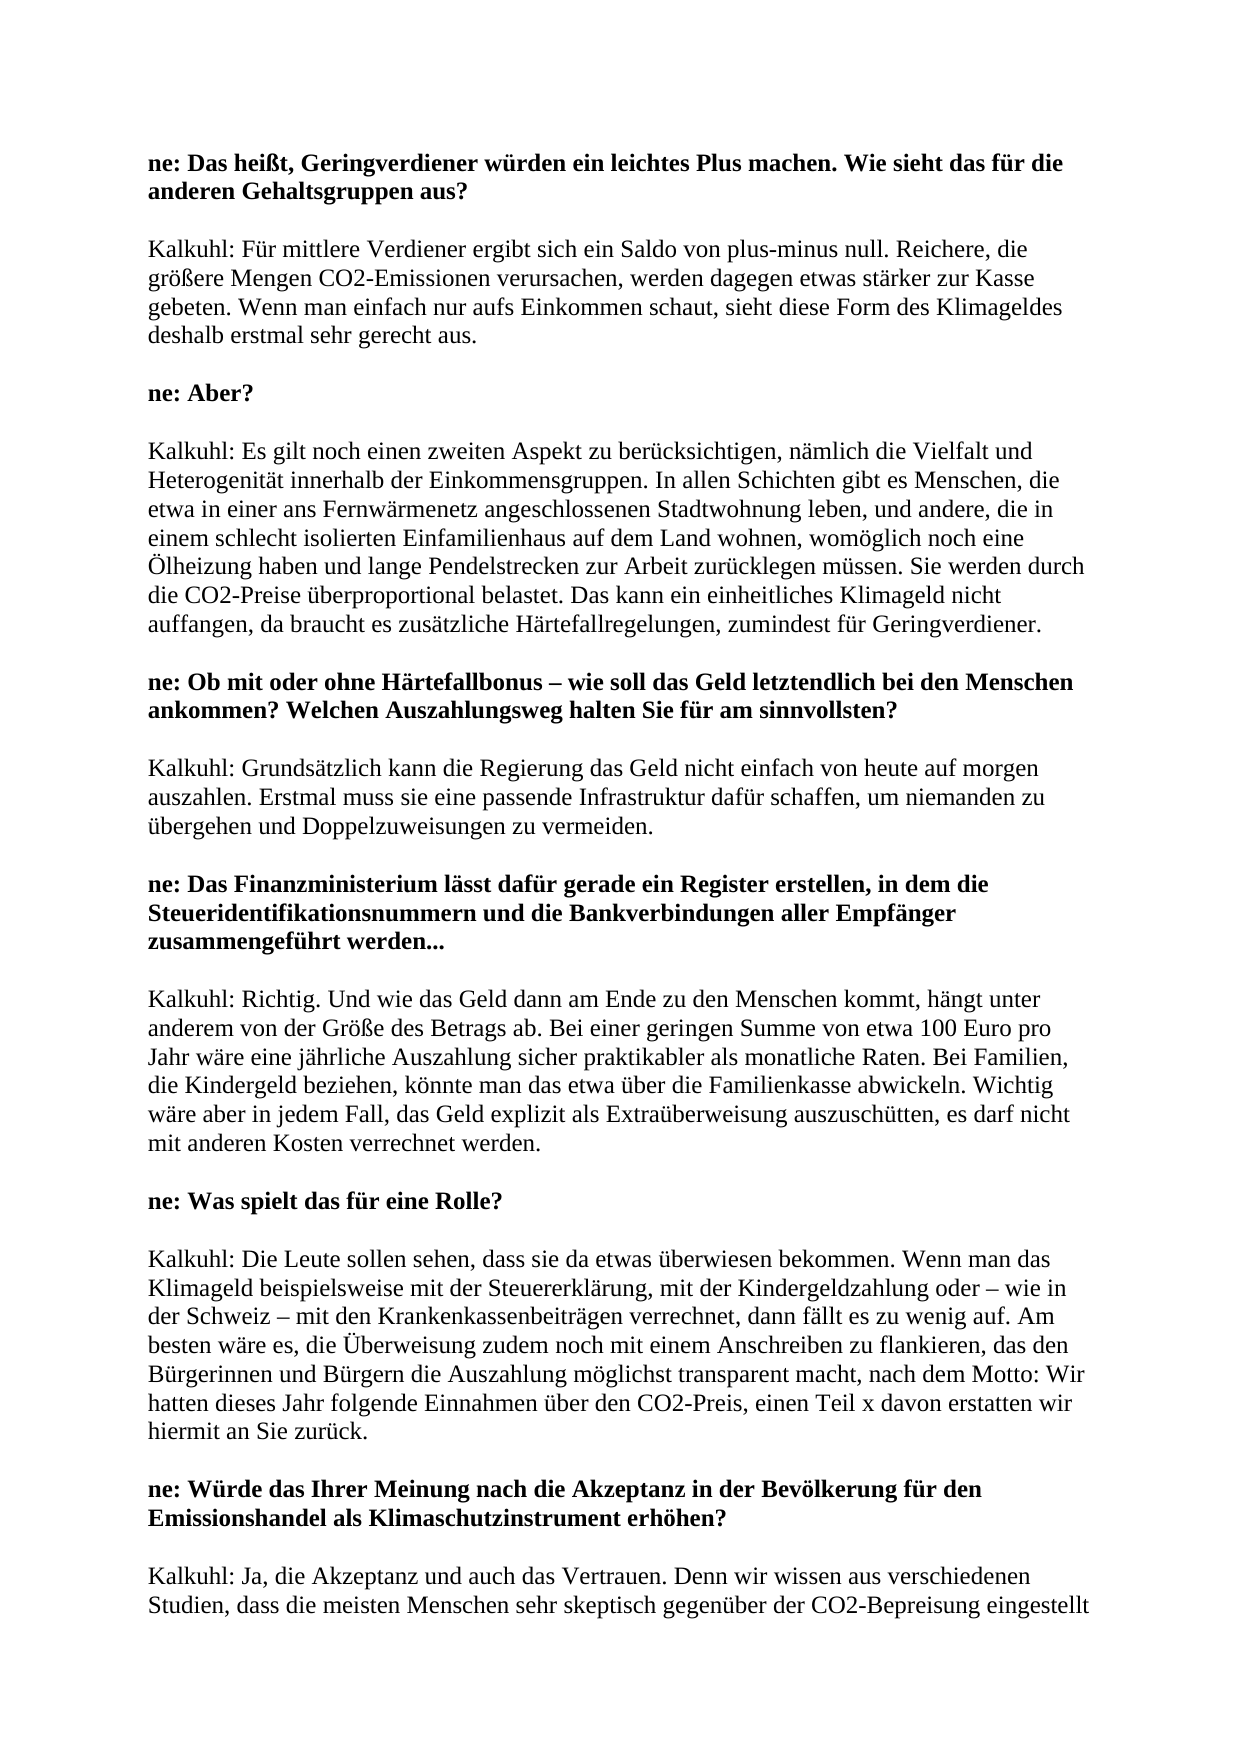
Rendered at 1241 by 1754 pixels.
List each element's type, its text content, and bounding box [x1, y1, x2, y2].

text ne: Was spielt das für eine Rolle? [148, 1186, 1093, 1215]
text Kalkuhl: Richtig. Und wie das Geld dann am Ende zu den Menschen kommt, hängt unter anderem von der Größe des Betrags ab. Bei einer geringen Summe von etwa 100 Euro pro Jahr wäre eine jährliche Auszahlung sicher praktikabler als monatliche Raten. Bei Familien, die Kindergeld beziehen, könnte man das etwa über die Familienkasse abwickeln. Wichtig wäre aber in jedem Fall, das Geld explizit als Extraüberweisung auszuschütten, es darf nicht mit anderen Kosten verrechnet werden. [148, 984, 1093, 1157]
text ne: Das heißt, Geringverdiener würden ein leichtes Plus machen. Wie sieht das für die anderen Gehaltsgruppen aus? [148, 148, 1093, 205]
text ne: Das Finanzministerium lässt dafür gerade ein Register erstellen, in dem die Steueridentifikationsnummern und die Bankverbindungen aller Empfänger zusammengeführt werden... [148, 869, 1093, 955]
text Kalkuhl: Grundsätzlich kann die Regierung das Geld nicht einfach von heute auf morgen auszahlen. Erstmal muss sie eine passende Infrastruktur dafür schaffen, um niemanden zu übergehen und Doppelzuweisungen zu vermeiden. [148, 753, 1093, 840]
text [148, 1561, 1093, 1618]
text ne: Würde das Ihrer Meinung nach die Akzeptanz in der Bevölkerung für den Emissionshandel als Klimaschutzinstrument erhöhen? [148, 1474, 1093, 1532]
text ne: Ob mit oder ohne Härtefallbonus – wie soll das Geld letztendlich bei den Menschen ankommen? Welchen Auszahlungsweg halten Sie für am sinnvollsten? [148, 667, 1093, 724]
text Kalkuhl: Es gilt noch einen zweiten Aspekt zu berücksichtigen, nämlich die Vielfalt und Heterogenität innerhalb der Einkommensgruppen. In allen Schichten gibt es Menschen, die etwa in einer ans Fernwärmenetz angeschlossenen Stadtwohnung leben, und andere, die in einem schlecht isolierten Einfamilienhaus auf dem Land wohnen, womöglich noch eine Ölheizung haben und lange Pendelstrecken zur Arbeit zurücklegen müssen. Sie werden durch die CO2-Preise überproportional belastet. Das kann ein einheitliches Klimageld nicht auffangen, da braucht es zusätzliche Härtefallregelungen, zumindest für Geringverdiener. [148, 436, 1093, 638]
text ne: Aber? [148, 378, 1093, 407]
text Kalkuhl: Die Leute sollen sehen, dass sie da etwas überwiesen bekommen. Wenn man das Klimageld beispielsweise mit der Steuererklärung, mit der Kindergeldzahlung oder – wie in der Schweiz – mit den Krankenkassenbeiträgen verrechnet, dann fällt es zu wenig auf. Am besten wäre es, die Überweisung zudem noch mit einem Anschreiben zu flankieren, das den Bürgerinnen und Bürgern die Auszahlung möglichst transparent macht, nach dem Motto: Wir hatten dieses Jahr folgende Einnahmen über den CO2-Preis, einen Teil x davon erstatten wir hiermit an Sie zurück. [148, 1244, 1093, 1445]
text Kalkuhl: Für mittlere Verdiener ergibt sich ein Saldo von plus-minus null. Reichere, die größere Mengen CO2-Emissionen verursachen, werden dagegen etwas stärker zur Kasse gebeten. Wenn man einfach nur aufs Einkommen schaut, sieht diese Form des Klimageldes deshalb erstmal sehr gerecht aus. [148, 234, 1093, 349]
